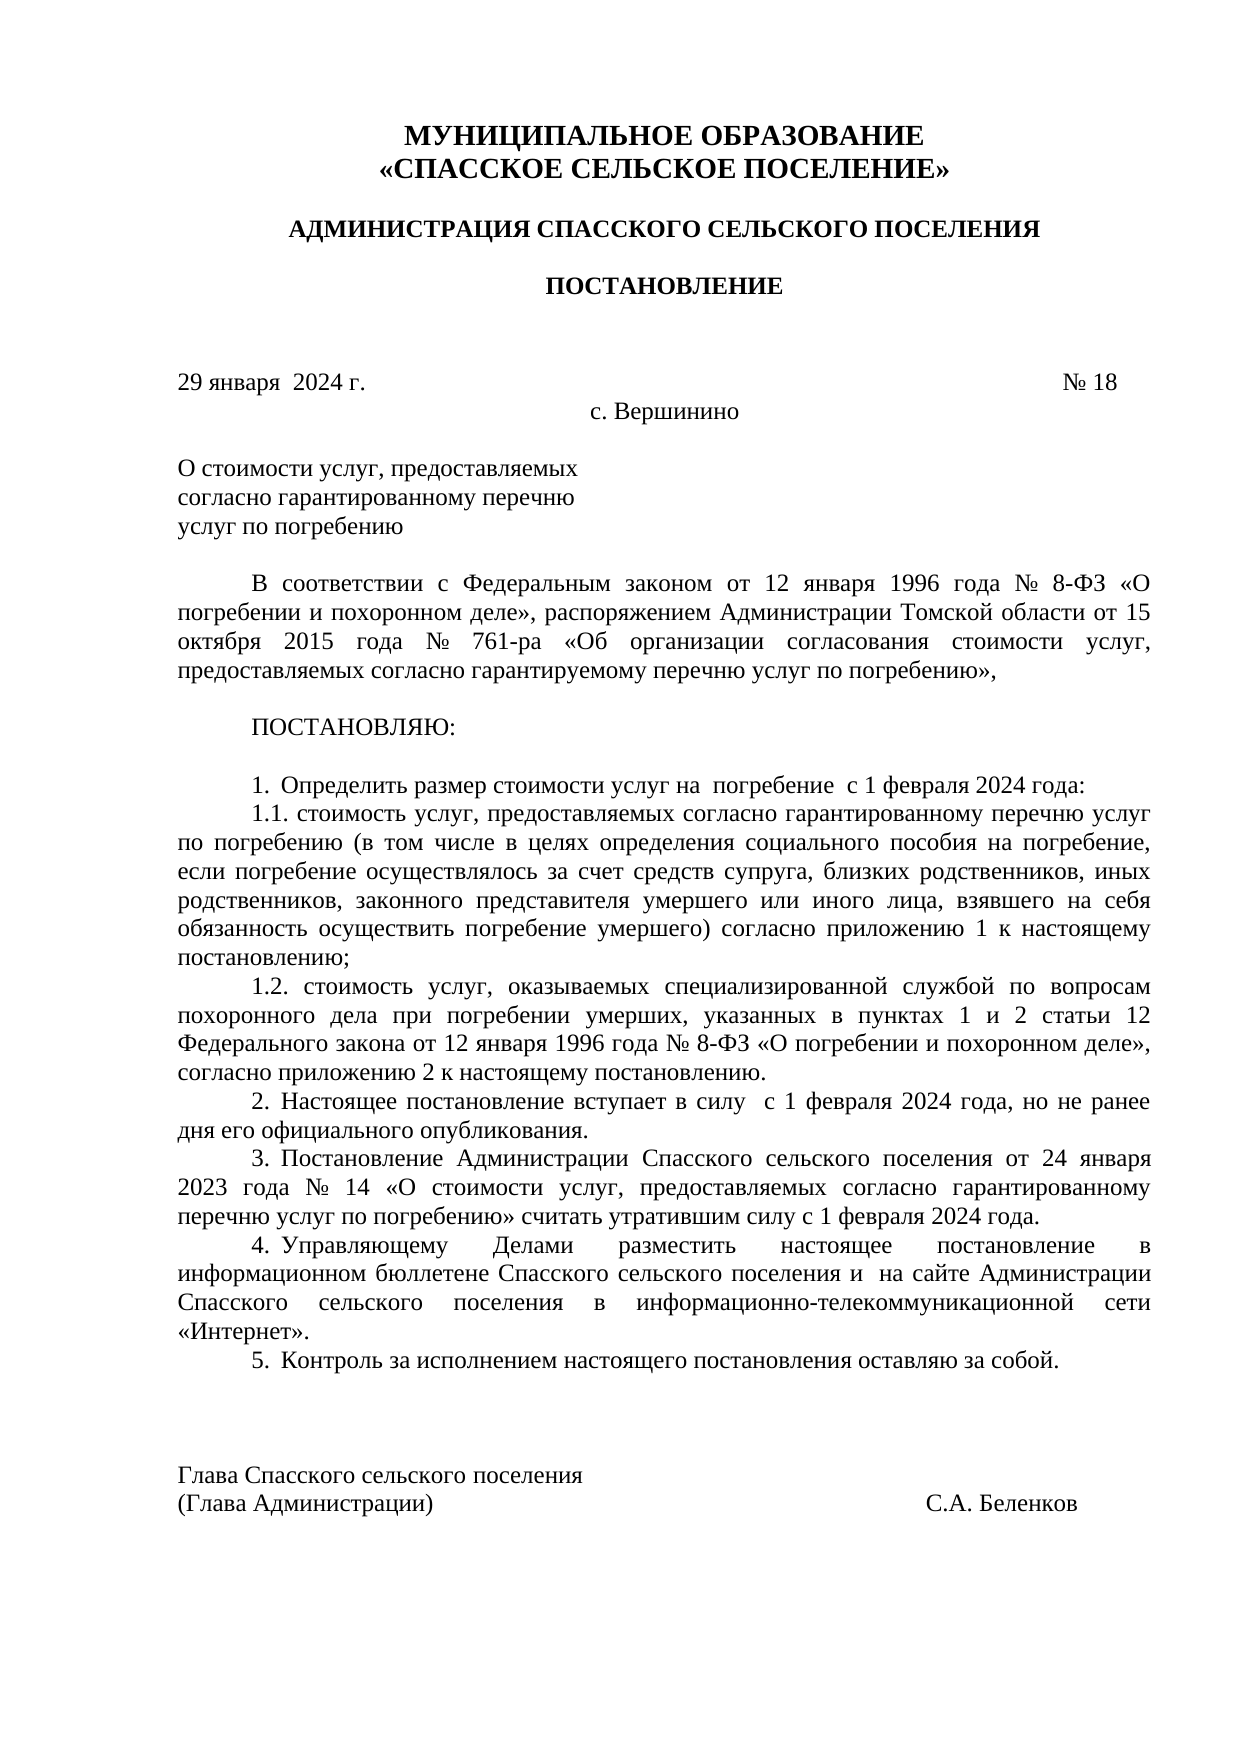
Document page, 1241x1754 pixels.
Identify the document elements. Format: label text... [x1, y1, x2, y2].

text «СПАССКОЕ СЕЛЬСКОЕ ПОСЕЛЕНИЕ» [177, 152, 1152, 185]
title Определить размер стоимости услуг на погребение с 1 февраля 2024 года: [177, 770, 1152, 798]
title ПОСТАНОВЛЯЮ: [177, 712, 1152, 741]
text МУНИЦИПАЛЬНОЕ ОБРАЗОВАНИЕ [177, 118, 1152, 152]
list Контроль за исполнением настоящего постановления оставляю за собой. [177, 1345, 1152, 1373]
list Управляющему Делами разместить настоящее постановление в информационном бюллетене Спасского сельского поселения и на сайте Администрации Спасского сельского поселения в информационно-телекоммуникационной сети «Интернет». [177, 1230, 1152, 1345]
title В соответствии с Федеральным законом от 12 января 1996 года № 8-ФЗ «О погребении и похоронном деле», распоряжением Администрации Томской области от 15 октября 2015 года № 761-ра «Об организации согласования стоимости услуг, предоставляемых согласно гарантируемому перечню услуг по погребению», [177, 568, 1152, 683]
title услуг по погребению [177, 511, 1152, 540]
title согласно гарантированному перечню [177, 482, 1152, 511]
title 1.1. стоимость услуг, предоставляемых согласно гарантированному перечню услуг по погребению (в том числе в целях определения социального пособия на погребение, если погребение осуществлялось за счет средств супруга, близких родственников, иных родственников, законного представителя умершего или иного лица, взявшего на себя обязанность осуществить погребение умершего) согласно приложению 1 к настоящему постановлению; [177, 798, 1152, 971]
title Глава Спасского сельского поселения [177, 1460, 1152, 1488]
text АДМИНИСТРАЦИЯ СПАССКОГО СЕЛЬСКОГО ПОСЕЛЕНИЯ [177, 214, 1152, 243]
text 29 января 2024 г. № 18 [177, 367, 1152, 396]
list Настоящее постановление вступает в силу с 1 февраля 2024 года, но не ранее дня его официального опубликования. [177, 1086, 1152, 1143]
title (Глава Администрации) С.А. Беленков [177, 1488, 1152, 1517]
title 1.2. стоимость услуг, оказываемых специализированной службой по вопросам похоронного дела при погребении умерших, указанных в пунктах 1 и 2 статьи 12 Федерального закона от 12 января 1996 года № 8-ФЗ «О погребении и похоронном деле», согласно приложению 2 к настоящему постановлению. [177, 971, 1152, 1086]
list Постановление Администрации Спасского сельского поселения от 24 января 2023 года № 14 «О стоимости услуг, предоставляемых согласно гарантированному перечню услуг по погребению» считать утратившим силу с 1 февраля 2024 года. [177, 1143, 1152, 1230]
title О стоимости услуг, предоставляемых [177, 453, 1152, 482]
text ПОСТАНОВЛЕНИЕ [177, 271, 1152, 300]
text с. Вершинино [177, 396, 1152, 425]
